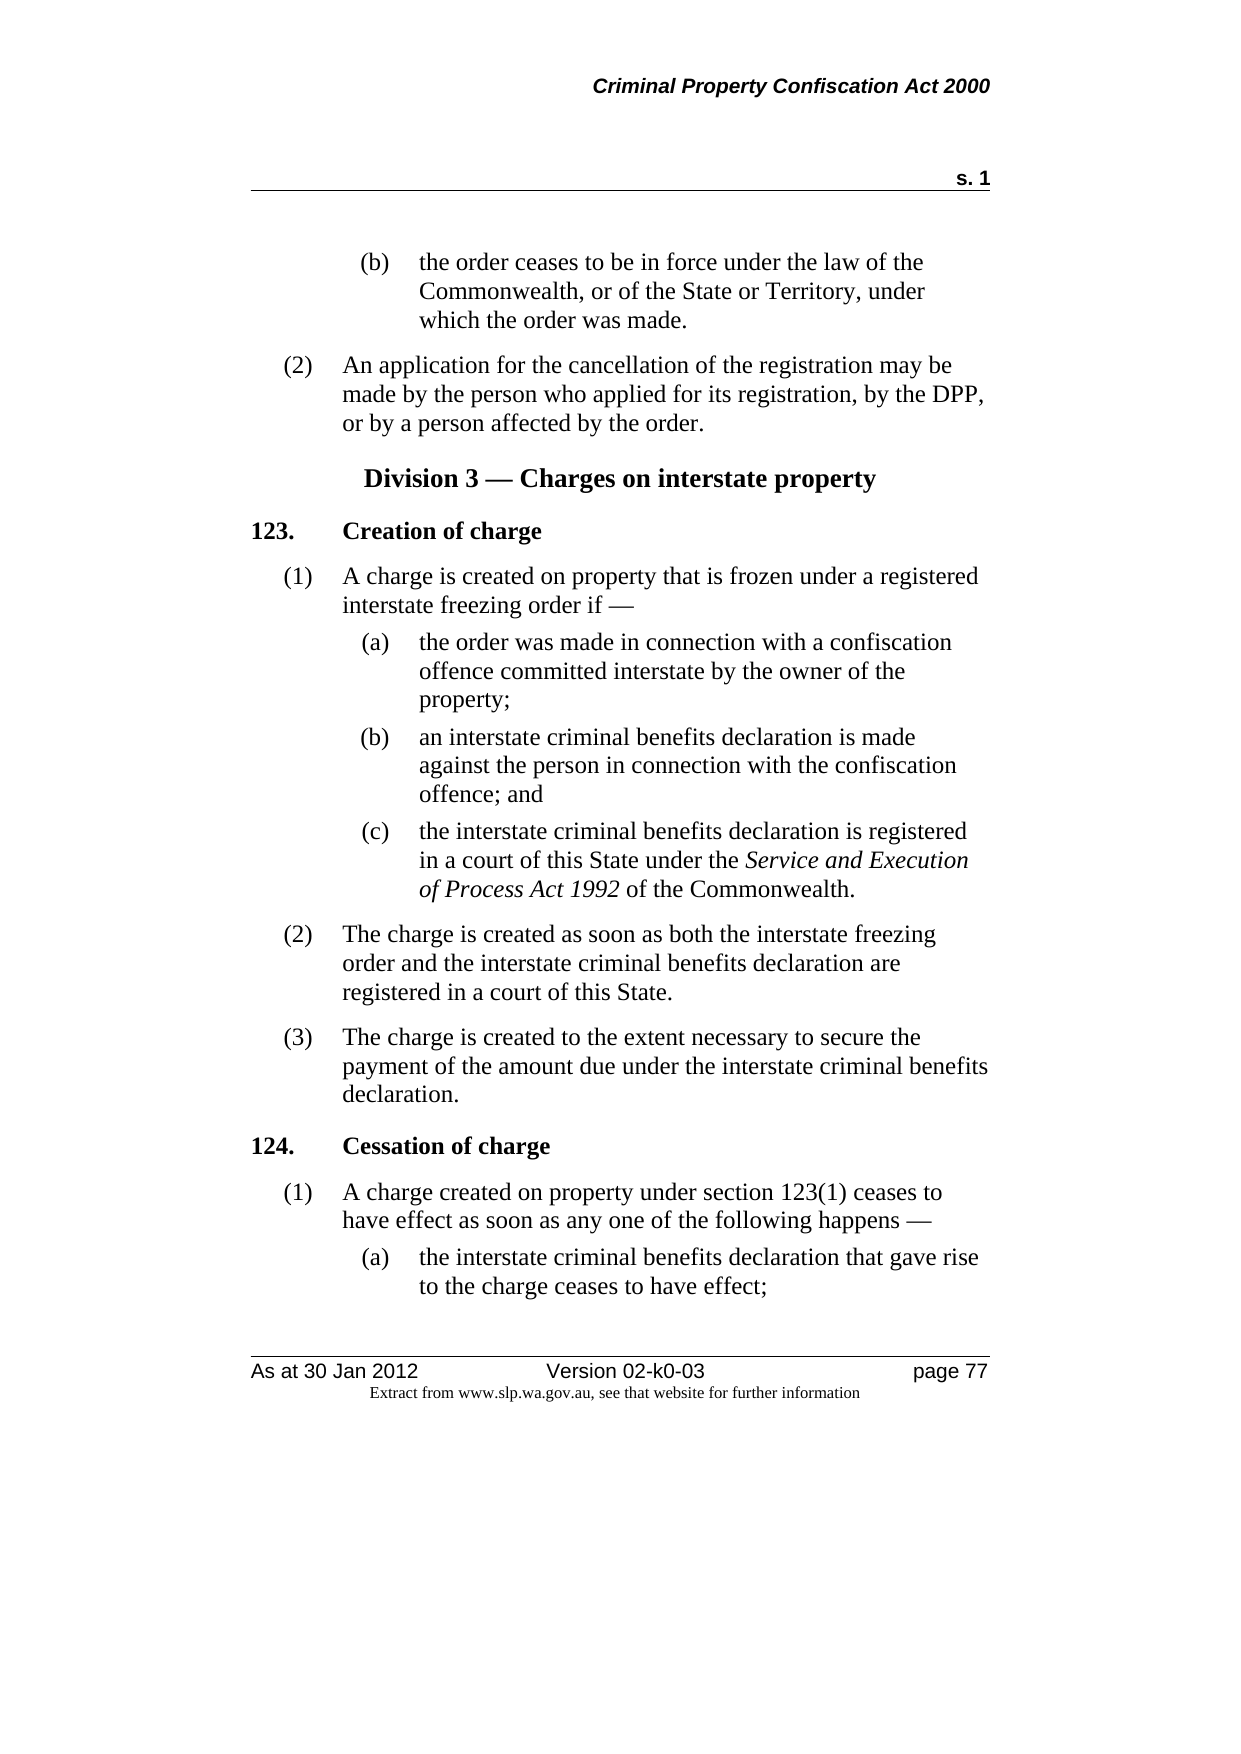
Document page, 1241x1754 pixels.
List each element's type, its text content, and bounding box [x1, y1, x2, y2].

text (a) the order was made in connection with a confiscation offence committed interstate by the owner of the property; [251, 627, 990, 713]
text (2) The charge is created as soon as both the interstate freezing order and the interstate criminal benefits declaration are registered in a court of this State. [251, 919, 990, 1005]
subtitle 124. Cessation of charge [251, 1131, 990, 1160]
text (a) the interstate criminal benefits declaration that gave rise to the charge ceases to have effect; [251, 1242, 990, 1300]
text (b) the order ceases to be in force under the law of the Commonwealth, or of the State or Territory, under which the order was made. [251, 247, 990, 334]
text (3) The charge is created to the extent necessary to secure the payment of the amount due under the interstate criminal benefits declaration. [251, 1022, 990, 1108]
subtitle Division 3 — Charges on interstate property [251, 462, 990, 493]
text (1) A charge created on property under section 123(1) ceases to have effect as soon as any one of the following happens — [251, 1177, 990, 1234]
text (c) the interstate criminal benefits declaration is registered in a court of this State under the Service and Execution of Process Act 1992 of the Commonwealth. [251, 816, 990, 902]
text (b) an interstate criminal benefits declaration is made against the person in connection with the confiscation offence; and [251, 722, 990, 808]
text (2) An application for the cancellation of the registration may be made by the person who applied for its registration, by the DPP, or by a person affected by the order. [251, 350, 990, 437]
text (1) A charge is created on property that is frozen under a registered interstate freezing order if — [251, 561, 990, 619]
subtitle 123. Creation of charge [251, 516, 990, 544]
